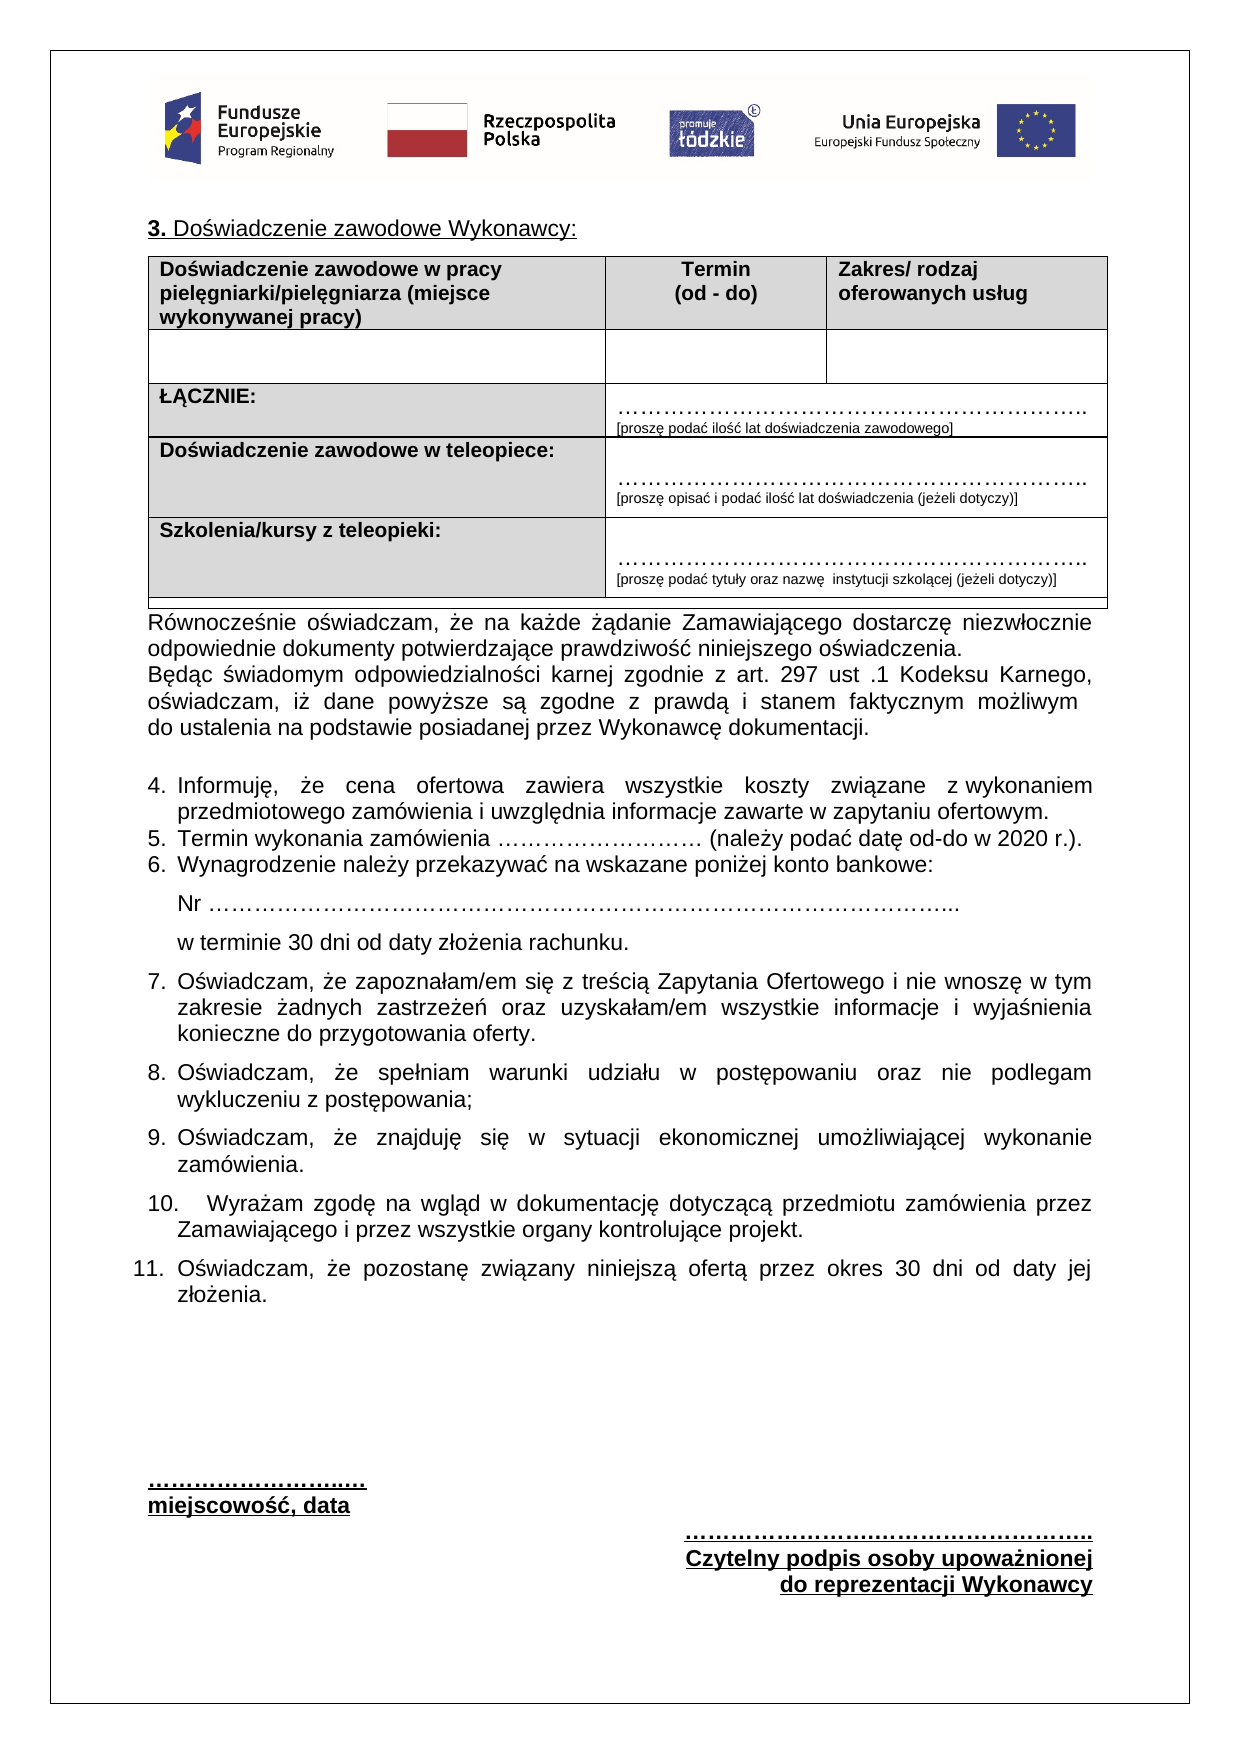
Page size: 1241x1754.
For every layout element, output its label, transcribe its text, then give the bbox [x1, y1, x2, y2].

list Termin wykonania zamówienia ……………………… (należy podać datę od-do w 2020 r.). [147, 825, 1093, 851]
text Równocześnie oświadczam, że na każde żądanie Zamawiającego dostarczę niezwłocznie odpowiednie dokumenty potwierdzające prawdziwość niniejszego oświadczenia. [147, 609, 1093, 661]
table_header Doświadczenie zawodowe w pracy pielęgniarki/pielęgniarza (miejsce wykonywanej pracy) [149, 257, 605, 329]
text Czytelny podpis osoby upoważnionej [147, 1545, 1093, 1571]
text Będąc świadomym odpowiedzialności karnej zgodnie z art. 297 ust .1 Kodeksu Karnego, oświadczam, iż dane powyższe są zgodne z prawdą i stanem faktycznym możliwym do ustalenia na podstawie posiadanej przez Wykonawcę dokumentacji. [147, 661, 1093, 740]
text 3. Doświadczenie zawodowe Wykonawcy: [147, 215, 1093, 241]
table_cell [149, 330, 605, 382]
table_cell …………………………………………………….. [proszę podać tytuły oraz nazwę instytucji szkolącej (jeżeli dotyczy)] [606, 518, 1107, 597]
table_cell [606, 330, 826, 382]
text miejscowość, data [147, 1492, 1093, 1518]
picture [147, 73, 1093, 182]
table_cell Doświadczenie zawodowe w teleopiece: [149, 438, 605, 517]
table_cell [149, 598, 1107, 607]
table_header Zakres/ rodzaj oferowanych usług [827, 257, 1107, 329]
list Wyrażam zgodę na wgląd w dokumentację dotyczącą przedmiotu zamówienia przez Zamawiającego i przez wszystkie organy kontrolujące projekt. [147, 1189, 1093, 1242]
table_cell ŁĄCZNIE: [149, 384, 605, 436]
table_header Termin (od - do) [606, 257, 826, 329]
list Wynagrodzenie należy przekazywać na wskazane poniżej konto bankowe: [147, 851, 1093, 877]
text ……………………..… [147, 1466, 1093, 1492]
table_cell Szkolenia/kursy z teleopieki: [149, 518, 605, 597]
table_cell …………………………………………………….. [proszę podać ilość lat doświadczenia zawodowego] [606, 384, 1107, 436]
text Nr ……………………………………………………………………………………... [177, 890, 1093, 916]
text w terminie 30 dni od daty złożenia rachunku. [177, 929, 1093, 955]
text do reprezentacji Wykonawcy [147, 1571, 1093, 1597]
list Oświadczam, że pozostanę związany niniejszą ofertą przez okres 30 dni od daty jej złożenia. [133, 1255, 1093, 1307]
list Oświadczam, że spełniam warunki udziału w postępowaniu oraz nie podlegam wykluczeniu z postępowania; [147, 1059, 1093, 1112]
list Informuję, że cena ofertowa zawiera wszystkie koszty związane z wykonaniem przedmiotowego zamówienia i uwzględnia informacje zawarte w zapytaniu ofertowym. [147, 772, 1093, 825]
table_cell [827, 330, 1107, 382]
table_cell …………………………………………………….. [proszę opisać i podać ilość lat doświadczenia (jeżeli dotyczy)] [606, 438, 1107, 517]
list Oświadczam, że znajduję się w sytuacji ekonomicznej umożliwiającej wykonanie zamówienia. [147, 1124, 1093, 1177]
list Oświadczam, że zapoznałam/em się z treścią Zapytania Ofertowego i nie wnoszę w tym zakresie żadnych zastrzeżeń oraz uzyskałam/em wszystkie informacje i wyjaśnienia konieczne do przygotowania oferty. [147, 968, 1093, 1047]
text …………………….……………………….. [147, 1518, 1093, 1545]
